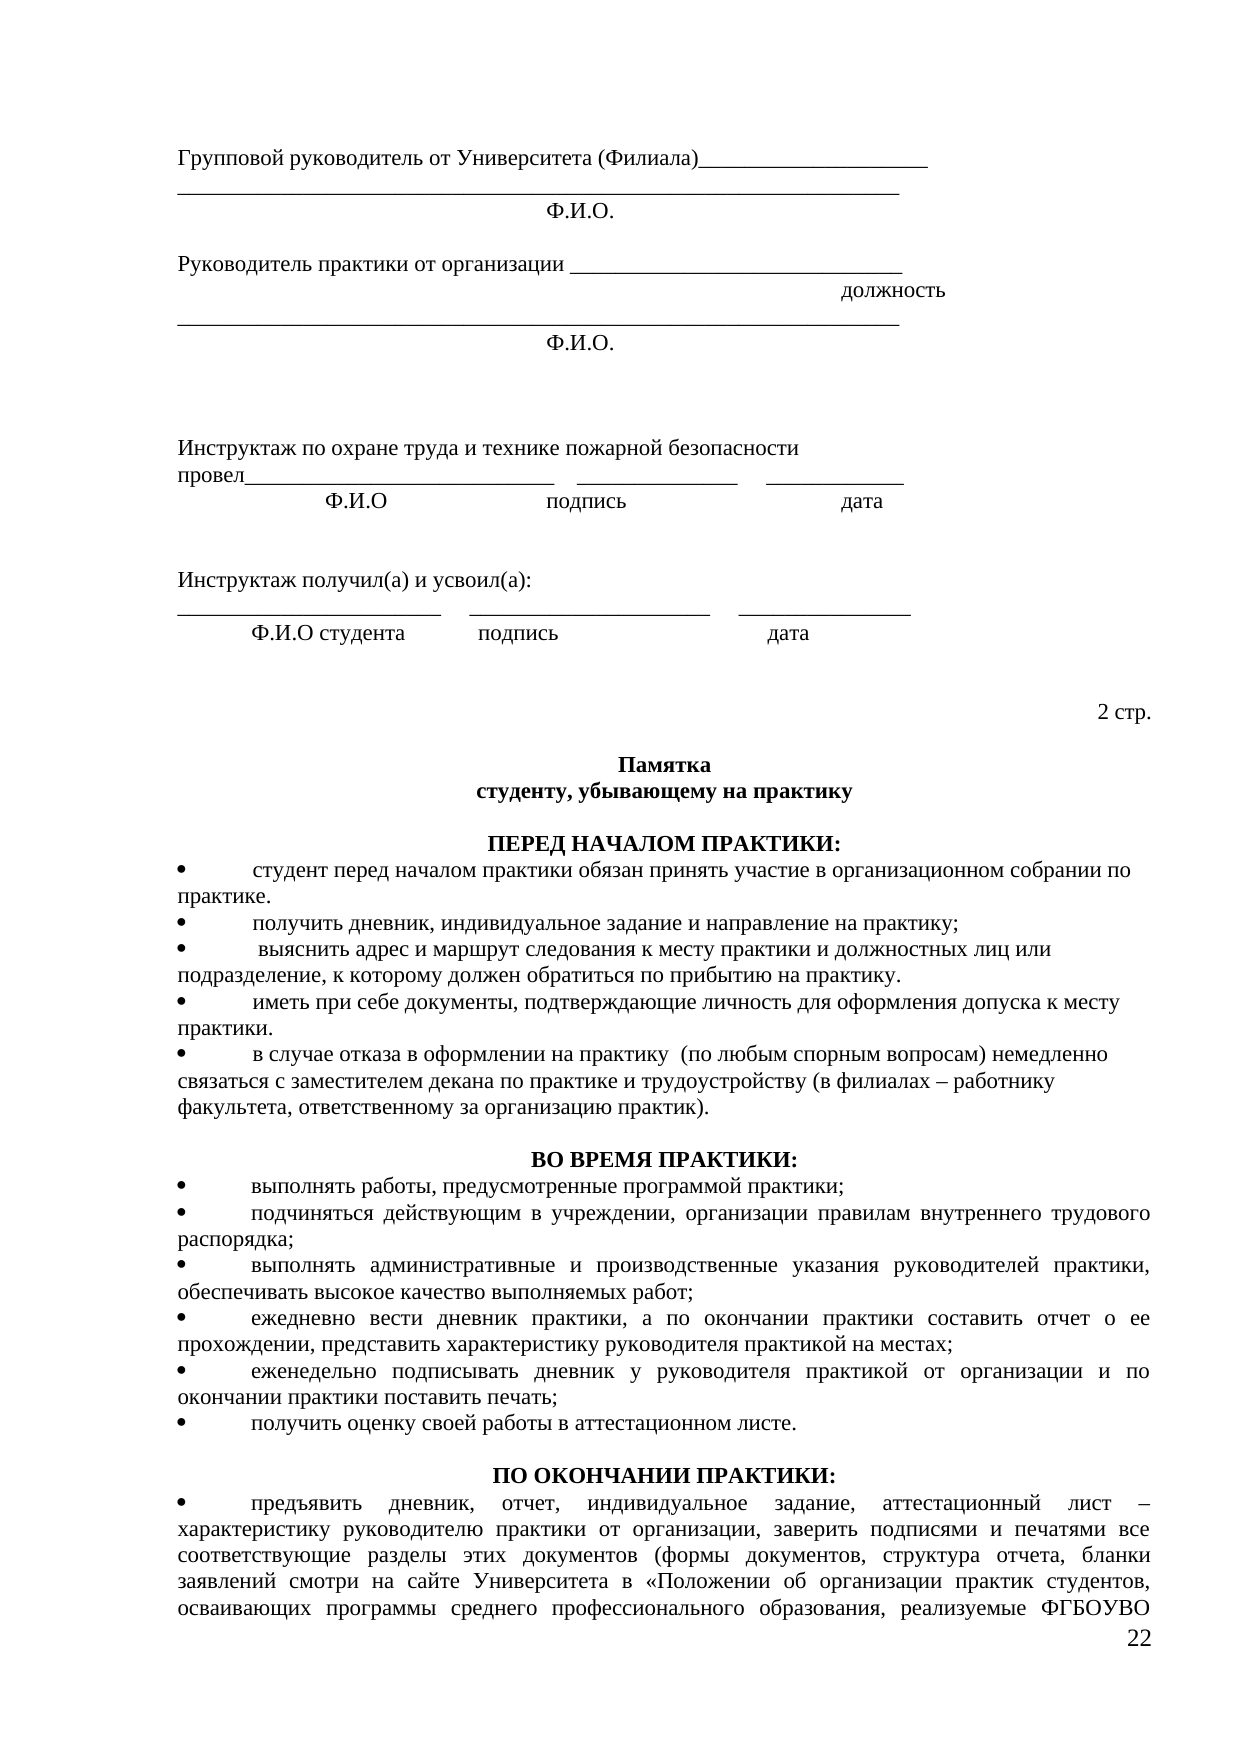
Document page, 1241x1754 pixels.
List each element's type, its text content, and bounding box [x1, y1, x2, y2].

text ПО ОКОНЧАНИИ ПРАКТИКИ: [177, 1462, 1152, 1488]
text Ф.И.О подпись дата [177, 487, 1152, 513]
list иметь при себе документы, подтверждающие личность для оформления допуска к месту практики. [177, 988, 1152, 1041]
text Ф.И.О. [177, 197, 1152, 223]
list еженедельно подписывать дневник у руководителя практикой от организации и по окончании практики поставить печать; [177, 1357, 1152, 1409]
text должность [177, 276, 1152, 303]
list подчиняться действующим в учреждении, организации правилам внутреннего трудового распорядка; [177, 1199, 1152, 1251]
text Ф.И.О студента подпись дата [177, 619, 1152, 645]
text _______________________________________________________________ [177, 303, 1152, 329]
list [177, 1488, 1152, 1620]
list выполнять работы, предусмотренные программой практики; [177, 1172, 1152, 1199]
text Памятка [177, 751, 1152, 777]
text ПЕРЕД НАЧАЛОМ ПРАКТИКИ: [177, 830, 1152, 856]
text Руководитель практики от организации _____________________________ [177, 250, 1152, 276]
text провел___________________________ ______________ ____________ [177, 461, 1152, 487]
text Инструктаж получил(а) и усвоил(а): [177, 566, 1152, 592]
text _______________________________________________________________ [177, 171, 1152, 197]
list студент перед началом практики обязан принять участие в организационном собрании по практике. [177, 856, 1152, 909]
list получить оценку своей работы в аттестационном листе. [177, 1409, 1152, 1436]
list ежедневно вести дневник практики, а по окончании практики составить отчет о ее прохождении, представить характеристику руководителя практикой на местах; [177, 1304, 1152, 1357]
text Групповой руководитель от Университета (Филиала)____________________ [177, 144, 1152, 171]
text Ф.И.О. [177, 329, 1152, 355]
list выяснить адрес и маршрут следования к месту практики и должностных лиц или подразделение, к которому должен обратиться по прибытию на практику. [177, 935, 1152, 988]
text студенту, убывающему на практику [177, 777, 1152, 803]
text _______________________ _____________________ _______________ [177, 592, 1152, 619]
list выполнять административные и производственные указания руководителей практики, обеспечивать высокое качество выполняемых работ; [177, 1251, 1152, 1304]
list в случае отказа в оформлении на практику (по любым спорным вопросам) немедленно связаться с заместителем декана по практике и трудоустройству (в филиалах – работнику факультета, ответственному за организацию практик). [177, 1041, 1152, 1119]
list получить дневник, индивидуальное задание и направление на практику; [177, 909, 1152, 935]
text Инструктаж по охране труда и технике пожарной безопасности [177, 434, 1152, 461]
text 2 стр. [177, 698, 1152, 724]
text ВО ВРЕМЯ ПРАКТИКИ: [177, 1146, 1152, 1172]
